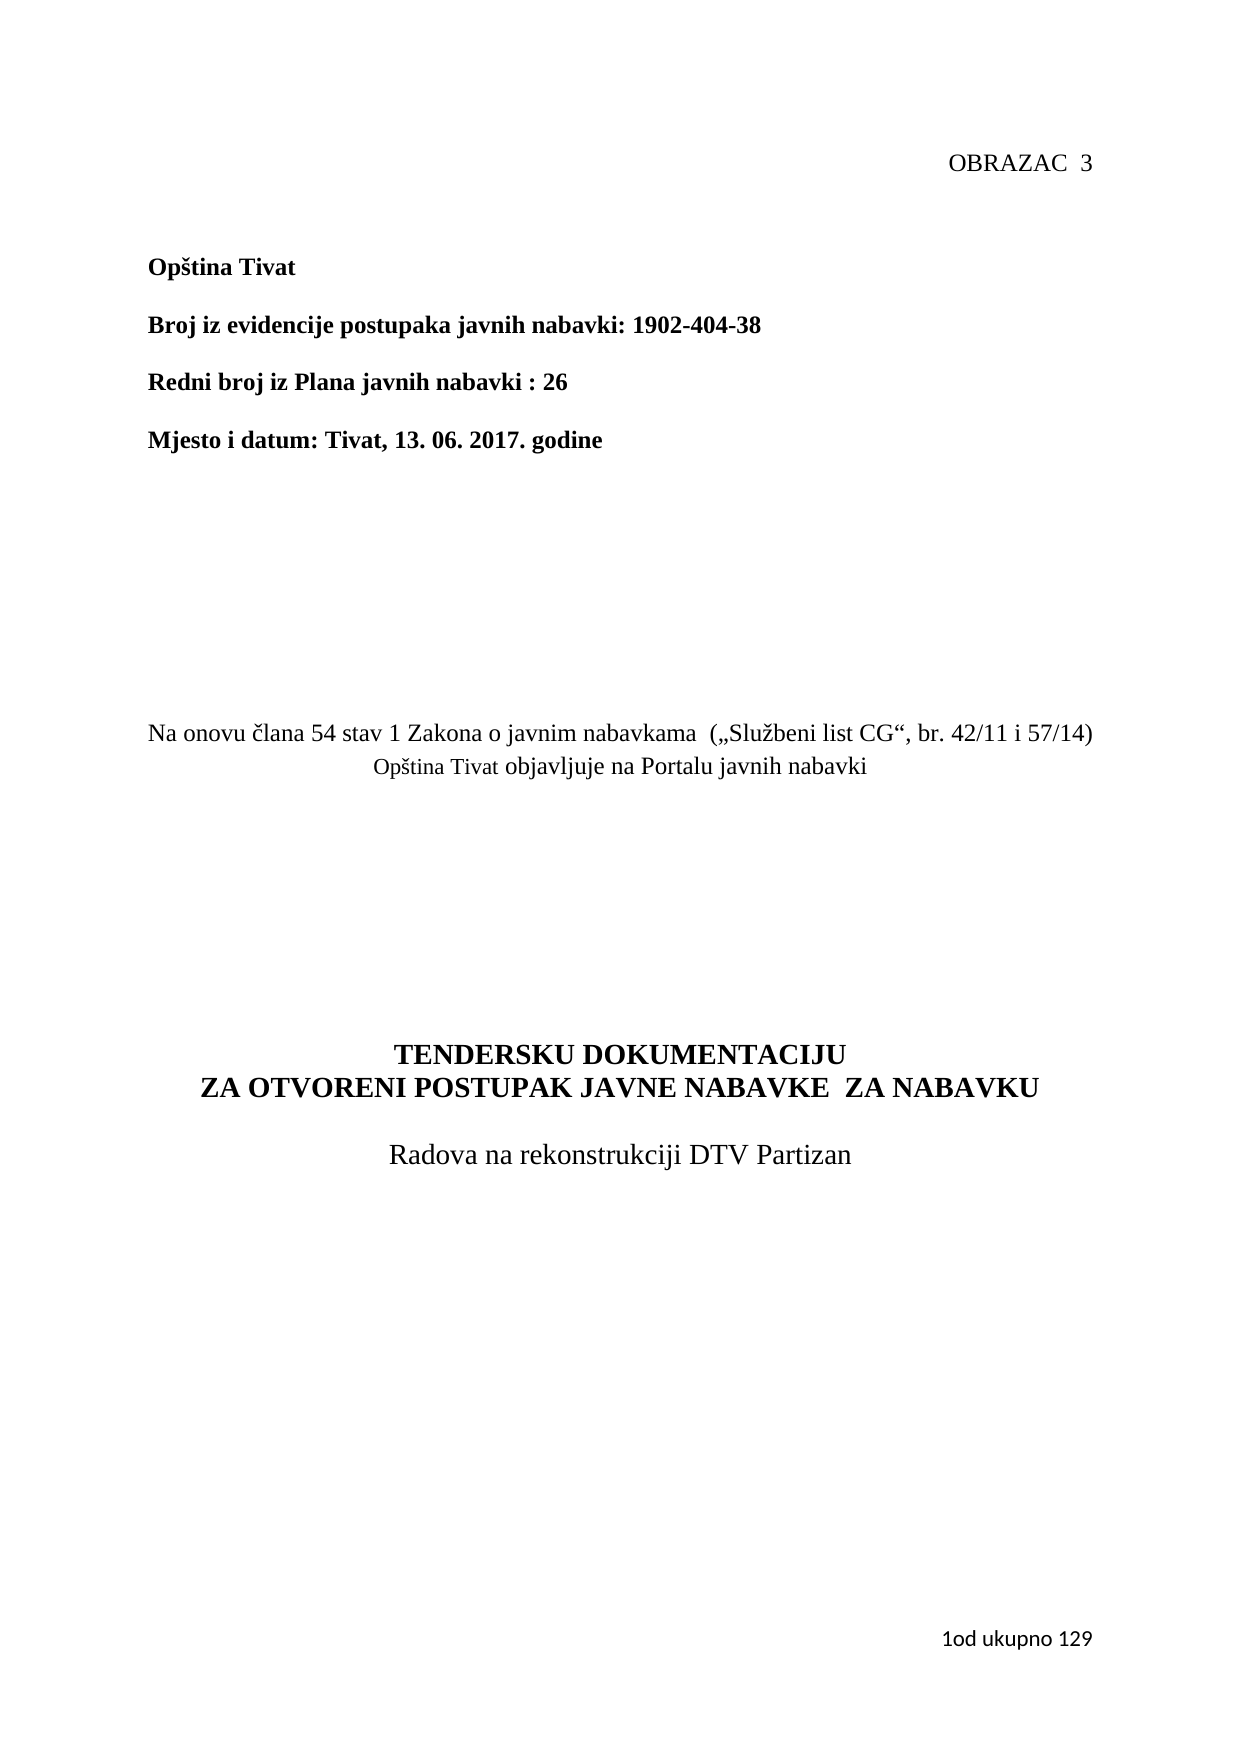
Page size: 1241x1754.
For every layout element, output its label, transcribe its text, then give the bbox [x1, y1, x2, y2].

text Mjesto i datum: Tivat, 13. 06. 2017. godine [148, 425, 1093, 454]
text Radova na rekonstrukciji DTV Partizan [148, 1137, 1093, 1171]
text OBRAZAC 3 [148, 148, 1093, 176]
text TENDERSKU DOKUMENTACIJU [148, 1037, 1093, 1070]
text Opština Tivat [148, 252, 1093, 281]
text Na onovu člana 54 stav 1 Zakona o javnim nabavkama („Službeni list CG“, br. 42/11 i 57/14) Opština Tivat objavljuje na Portalu javnih nabavki [148, 718, 1093, 780]
text Broj iz evidencije postupaka javnih nabavki: 1902-404-38 [148, 310, 1093, 339]
text ZA OTVORENI POSTUPAK JAVNE NABAVKE ZA NABAVKU [148, 1070, 1093, 1104]
text Redni broj iz Plana javnih nabavki : 26 [148, 367, 1093, 396]
